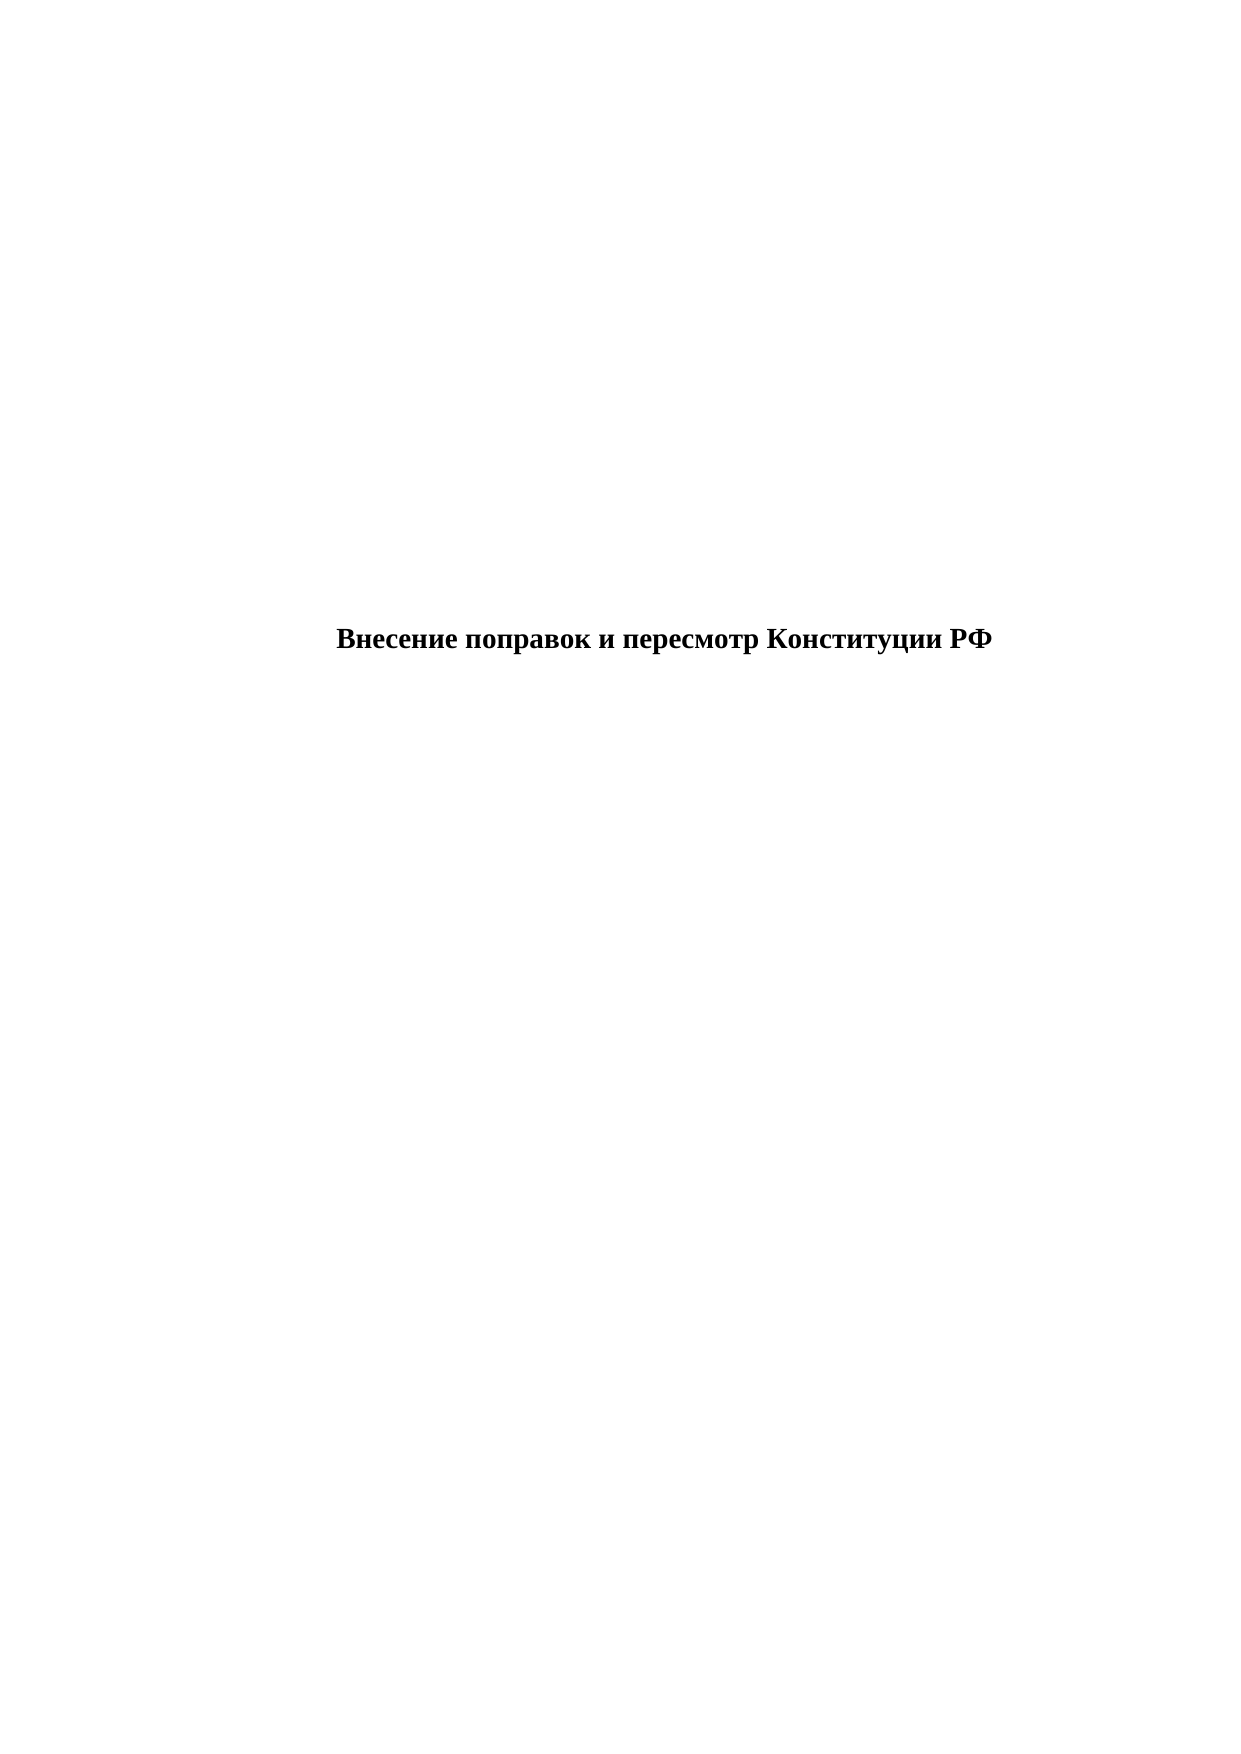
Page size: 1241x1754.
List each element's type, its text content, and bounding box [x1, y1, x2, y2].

text Внесение поправок и пересмотр Конституции РФ [177, 621, 1152, 655]
